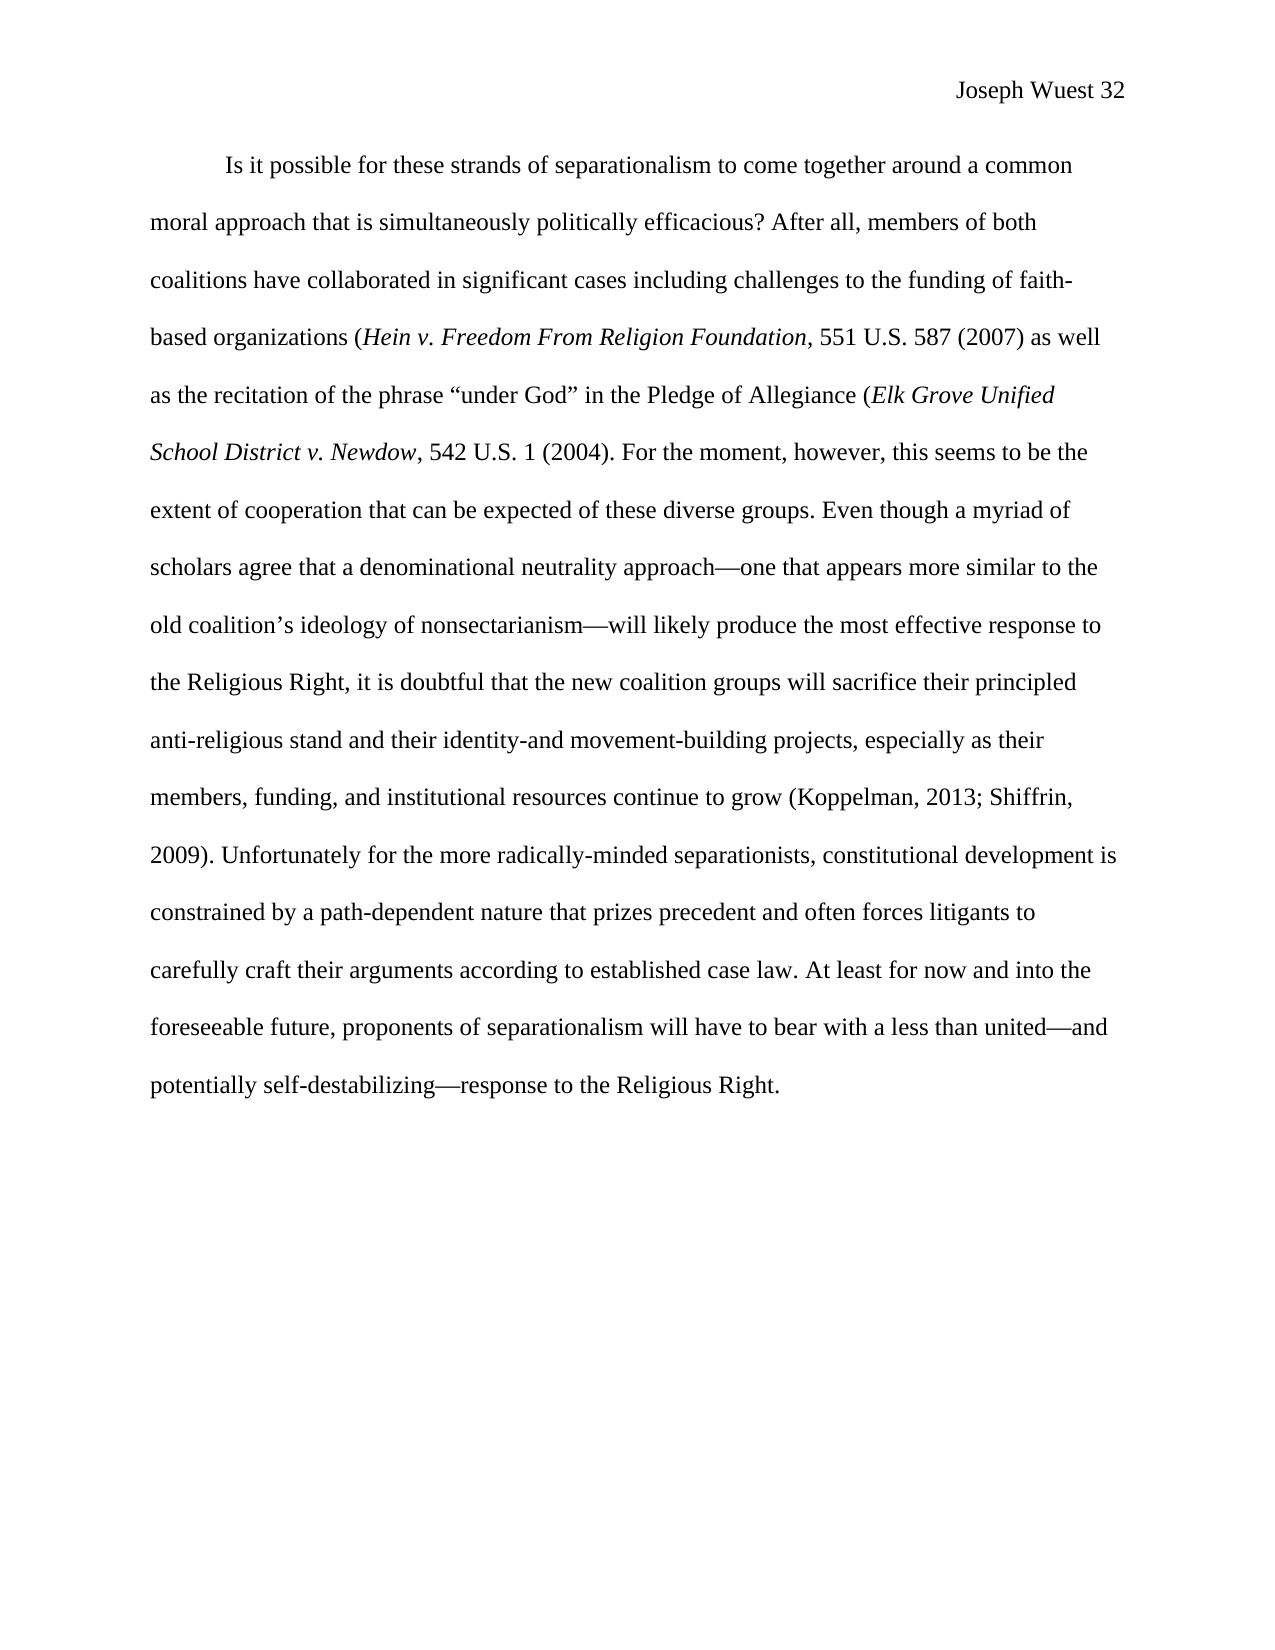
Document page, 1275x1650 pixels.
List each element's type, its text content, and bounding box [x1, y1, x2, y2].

text Is it possible for these strands of separationalism to come together around a common moral approach that is simultaneously politically efficacious? After all, members of both coalitions have collaborated in significant cases including challenges to the funding of faith-based organizations (Hein v. Freedom From Religion Foundation, 551 U.S. 587 (2007) as well as the recitation of the phrase “under God” in the Pledge of Allegiance (Elk Grove Unified School District v. Newdow, 542 U.S. 1 (2004). For the moment, however, this seems to be the extent of cooperation that can be expected of these diverse groups. Even though a myriad of scholars agree that a denominational neutrality approach—one that appears more similar to the old coalition’s ideology of nonsectarianism—will likely produce the most effective response to the Religious Right, it is doubtful that the new coalition groups will sacrifice their principled anti-religious stand and their identity-and movement-building projects, especially as their members, funding, and institutional resources continue to grow (Koppelman, 2013; Shiffrin, 2009). Unfortunately for the more radically-minded separationists, constitutional development is constrained by a path-dependent nature that prizes precedent and often forces litigants to carefully craft their arguments according to established case law. At least for now and into the foreseeable future, proponents of separationalism will have to bear with a less than united—and potentially self-destabilizing—response to the Religious Right. [150, 150, 1125, 1099]
